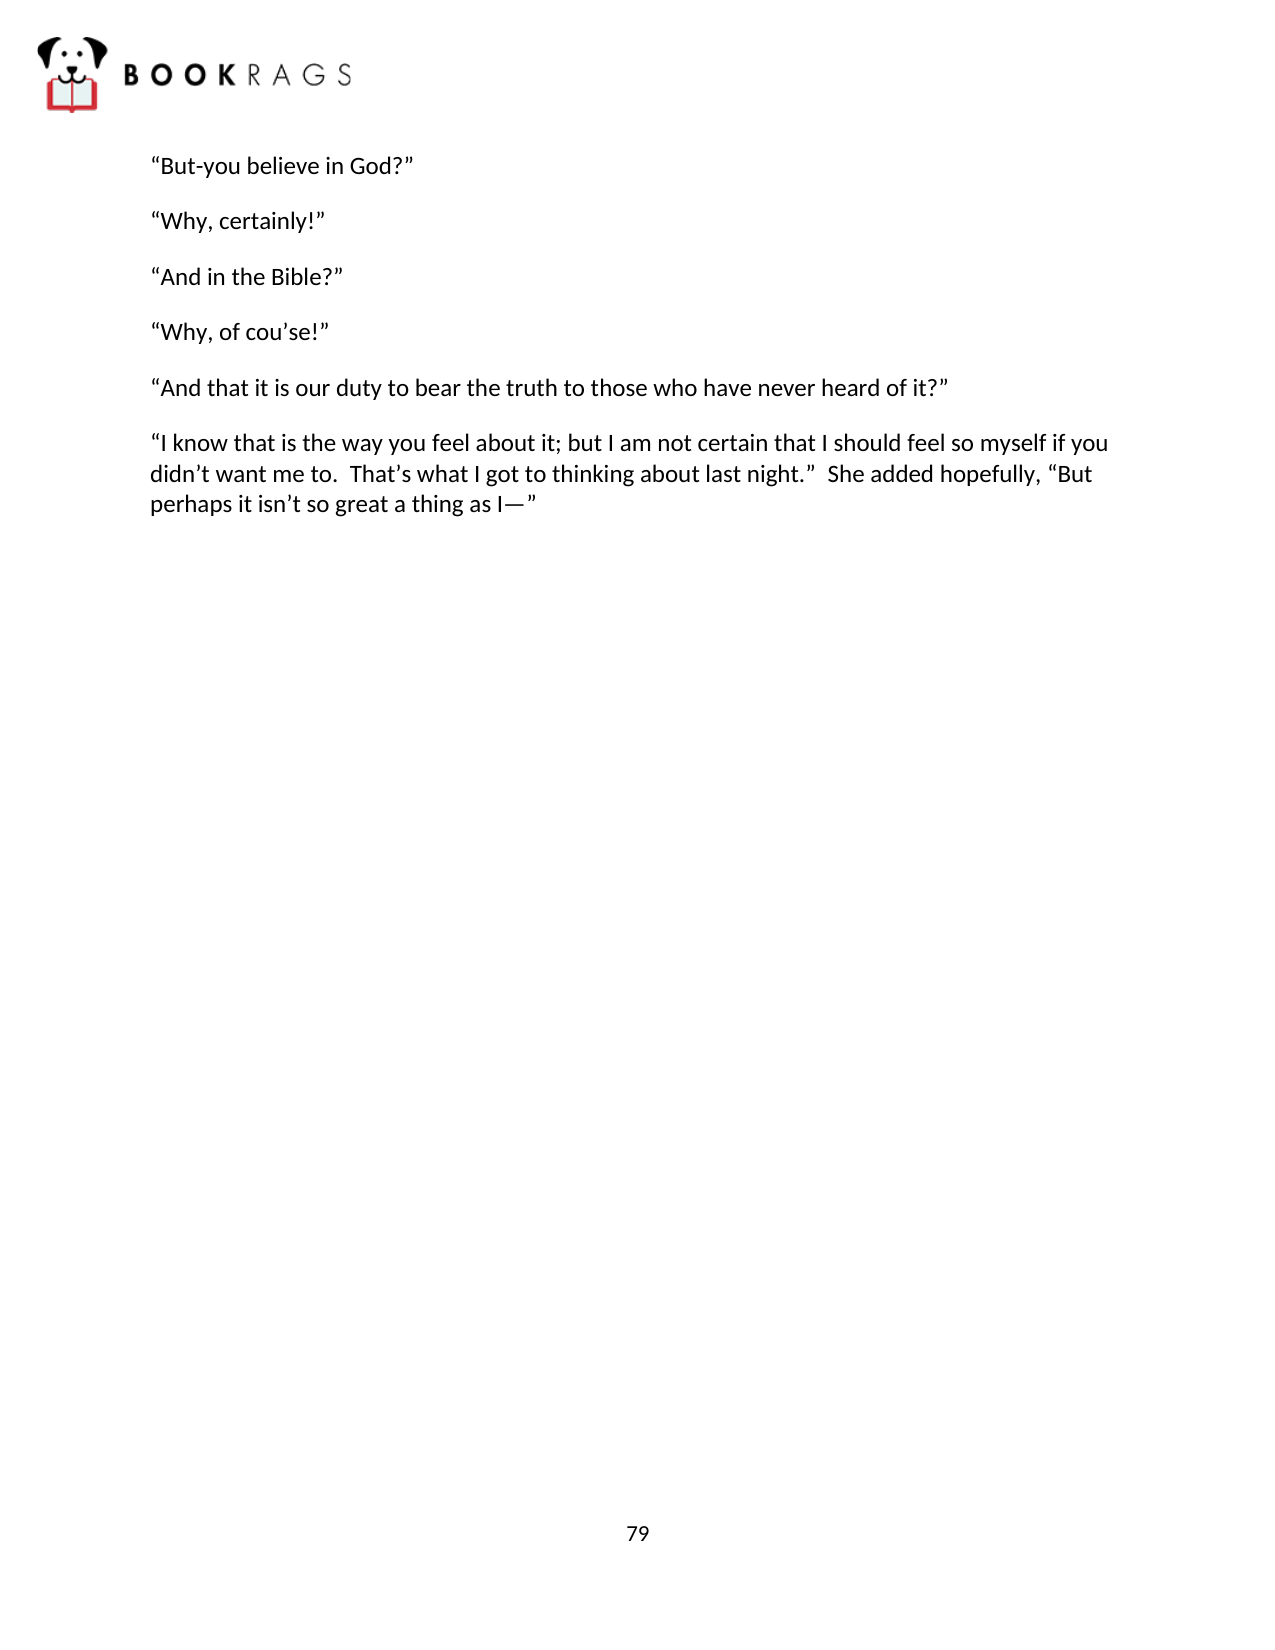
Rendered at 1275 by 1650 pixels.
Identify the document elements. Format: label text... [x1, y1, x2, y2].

text “But-you believe in God?” [150, 150, 1125, 181]
picture [37, 37, 351, 113]
text “And in the Bible?” [150, 261, 1125, 292]
text “Why, certainly!” [150, 206, 1125, 236]
text “Why, of cou’se!” [150, 317, 1125, 347]
text “I know that is the way you feel about it; but I am not certain that I should feel so myself if you didn’t want me to. That’s what I got to thinking about last night.” She added hopefully, “But perhaps it isn’t so great a thing as I—­” [150, 428, 1125, 519]
text “And that it is our duty to bear the truth to those who have never heard of it?” [150, 372, 1125, 403]
